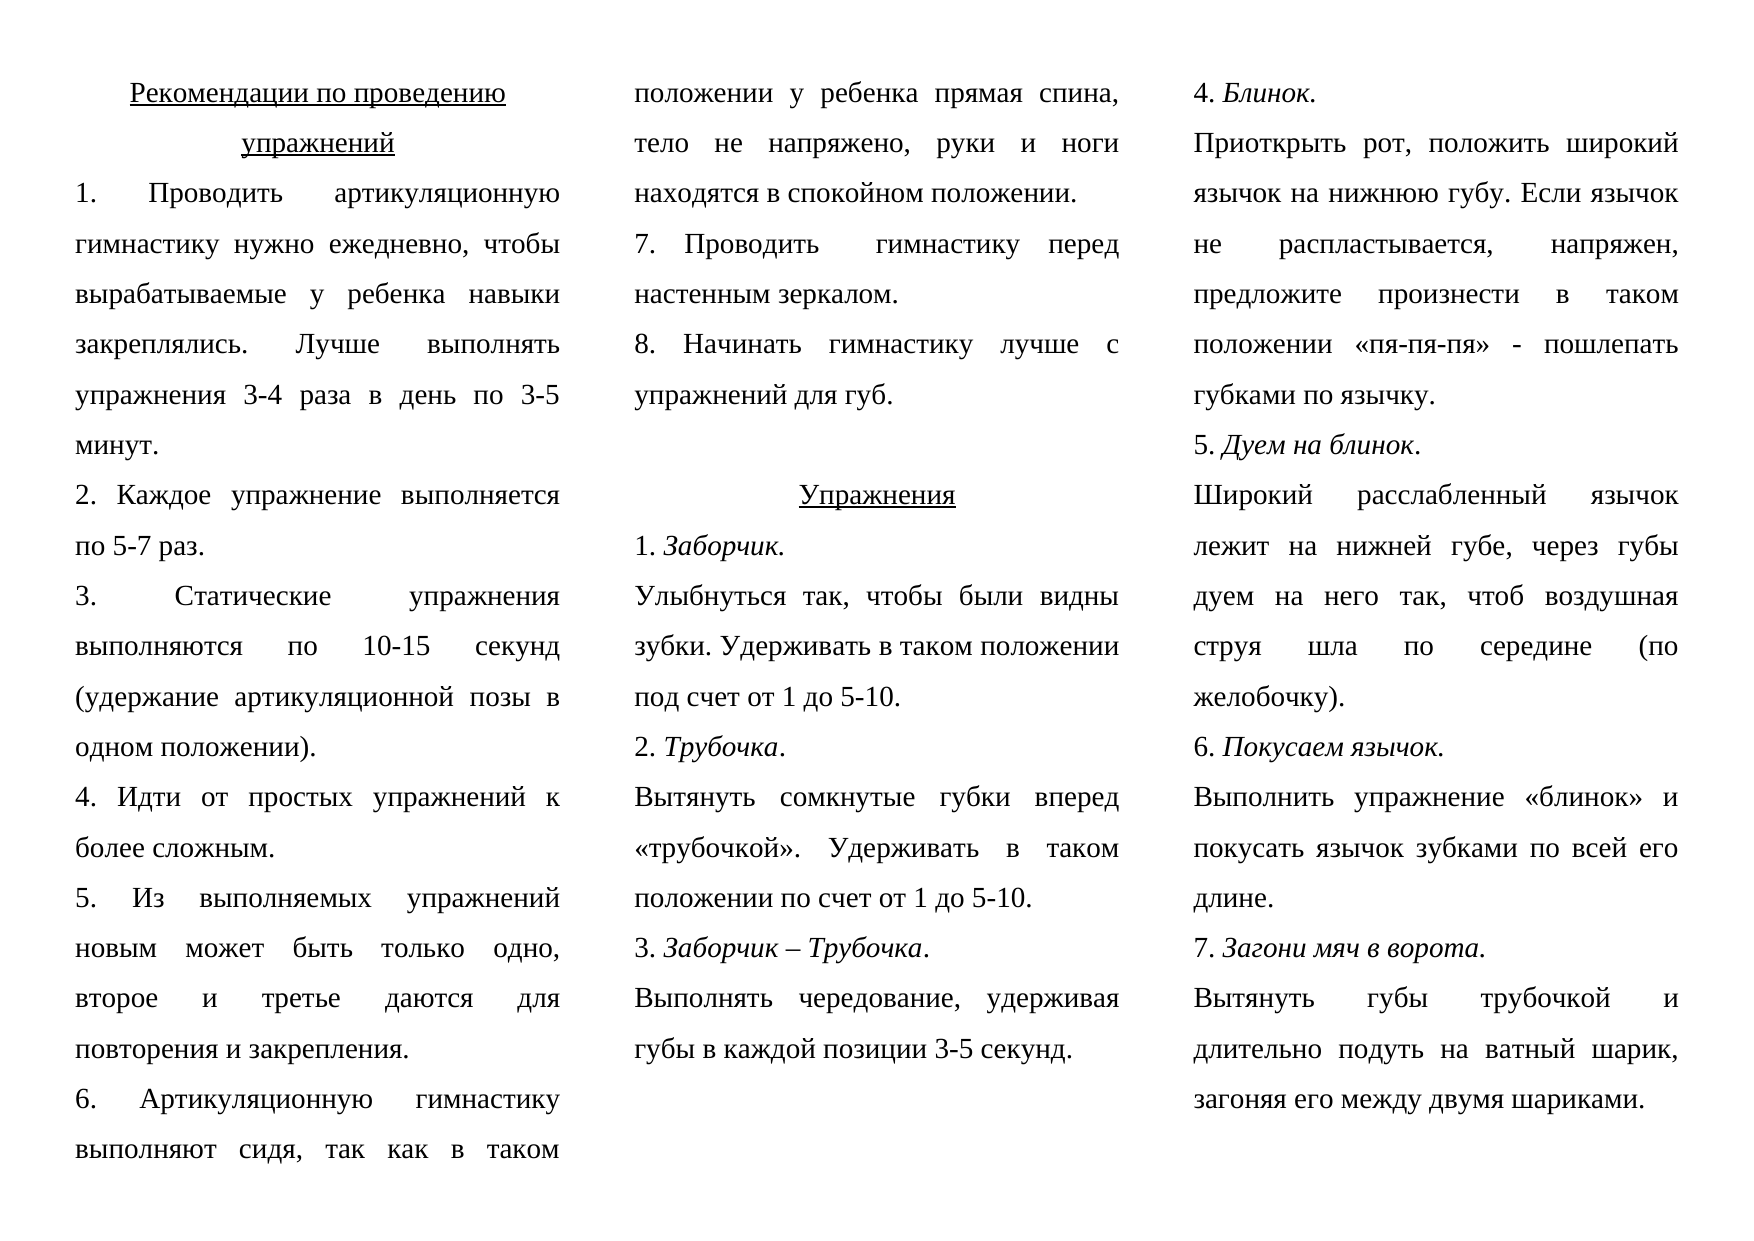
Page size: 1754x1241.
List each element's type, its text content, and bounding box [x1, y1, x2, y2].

text Улыбнуться так, чтобы были видны зубки. Удерживать в таком положении под счет от 1 до 5-10. [634, 578, 1119, 712]
text 6. Покусаем язычок. [1193, 729, 1679, 763]
text Рекомендации по проведению упражнений [75, 75, 560, 159]
text 6. Артикуляционную гимнастику выполняют сидя, так как в таком положении у ребенка прямая спина, тело не напряжено, руки и ноги находятся в спокойном положении. [634, 75, 1119, 209]
text 7. Проводить гимнастику перед настенным зеркалом. [634, 226, 1119, 310]
text Вытянуть губы трубочкой и длительно подуть на ватный шарик, загоняя его между двумя шариками. [1193, 981, 1679, 1115]
text 2. Каждое упражнение выполняется по 5-7 раз. [75, 477, 560, 561]
text 1. Проводить артикуляционную гимнастику нужно ежедневно, чтобы вырабатываемые у ребенка навыки закреплялись. Лучше выполнять упражнения 3-4 раза в день по 3-5 минут. [75, 176, 560, 461]
text 4. Идти от простых упражнений к более сложным. [75, 779, 560, 863]
text Выполнять чередование, удерживая губы в каждой позиции 3-5 секунд. [634, 981, 1119, 1064]
text Вытянуть сомкнутые губки вперед «трубочкой». Удерживать в таком положении по счет от 1 до 5-10. [634, 779, 1119, 913]
text 6. Артикуляционную гимнастику выполняют сидя, так как в таком положении у ребенка прямая спина, тело не напряжено, руки и ноги находятся в спокойном положении. [75, 1081, 560, 1165]
text Широкий расслабленный язычок лежит на нижней губе, через губы дуем на него так, чтоб воздушная струя шла по середине (по желобочку). [1193, 477, 1679, 712]
text 5. Дуем на блинок. [1193, 427, 1679, 461]
text 5. Из выполняемых упражнений новым может быть только одно, второе и третье даются для повторения и закрепления. [75, 880, 560, 1064]
text 4. Блинок. [1193, 75, 1679, 108]
text 3. Статические упражнения выполняются по 10-15 секунд (удержание артикуляционной позы в одном положении). [75, 578, 560, 763]
text Упражнения [634, 477, 1119, 511]
text 7. Загони мяч в ворота. [1193, 930, 1679, 964]
text 1. Заборчик. [634, 528, 1119, 561]
text 3. Заборчик – Трубочка. [634, 930, 1119, 964]
text Приоткрыть рот, положить широкий язычок на нижнюю губу. Если язычок не распластывается, напряжен, предложите произнести в таком положении «пя-пя-пя» - пошлепать губками по язычку. [1193, 125, 1679, 410]
text 8. Начинать гимнастику лучше с упражнений для губ. [634, 327, 1119, 410]
text Выполнить упражнение «блинок» и покусать язычок зубками по всей его длине. [1193, 779, 1679, 913]
text 2. Трубочка. [634, 729, 1119, 763]
